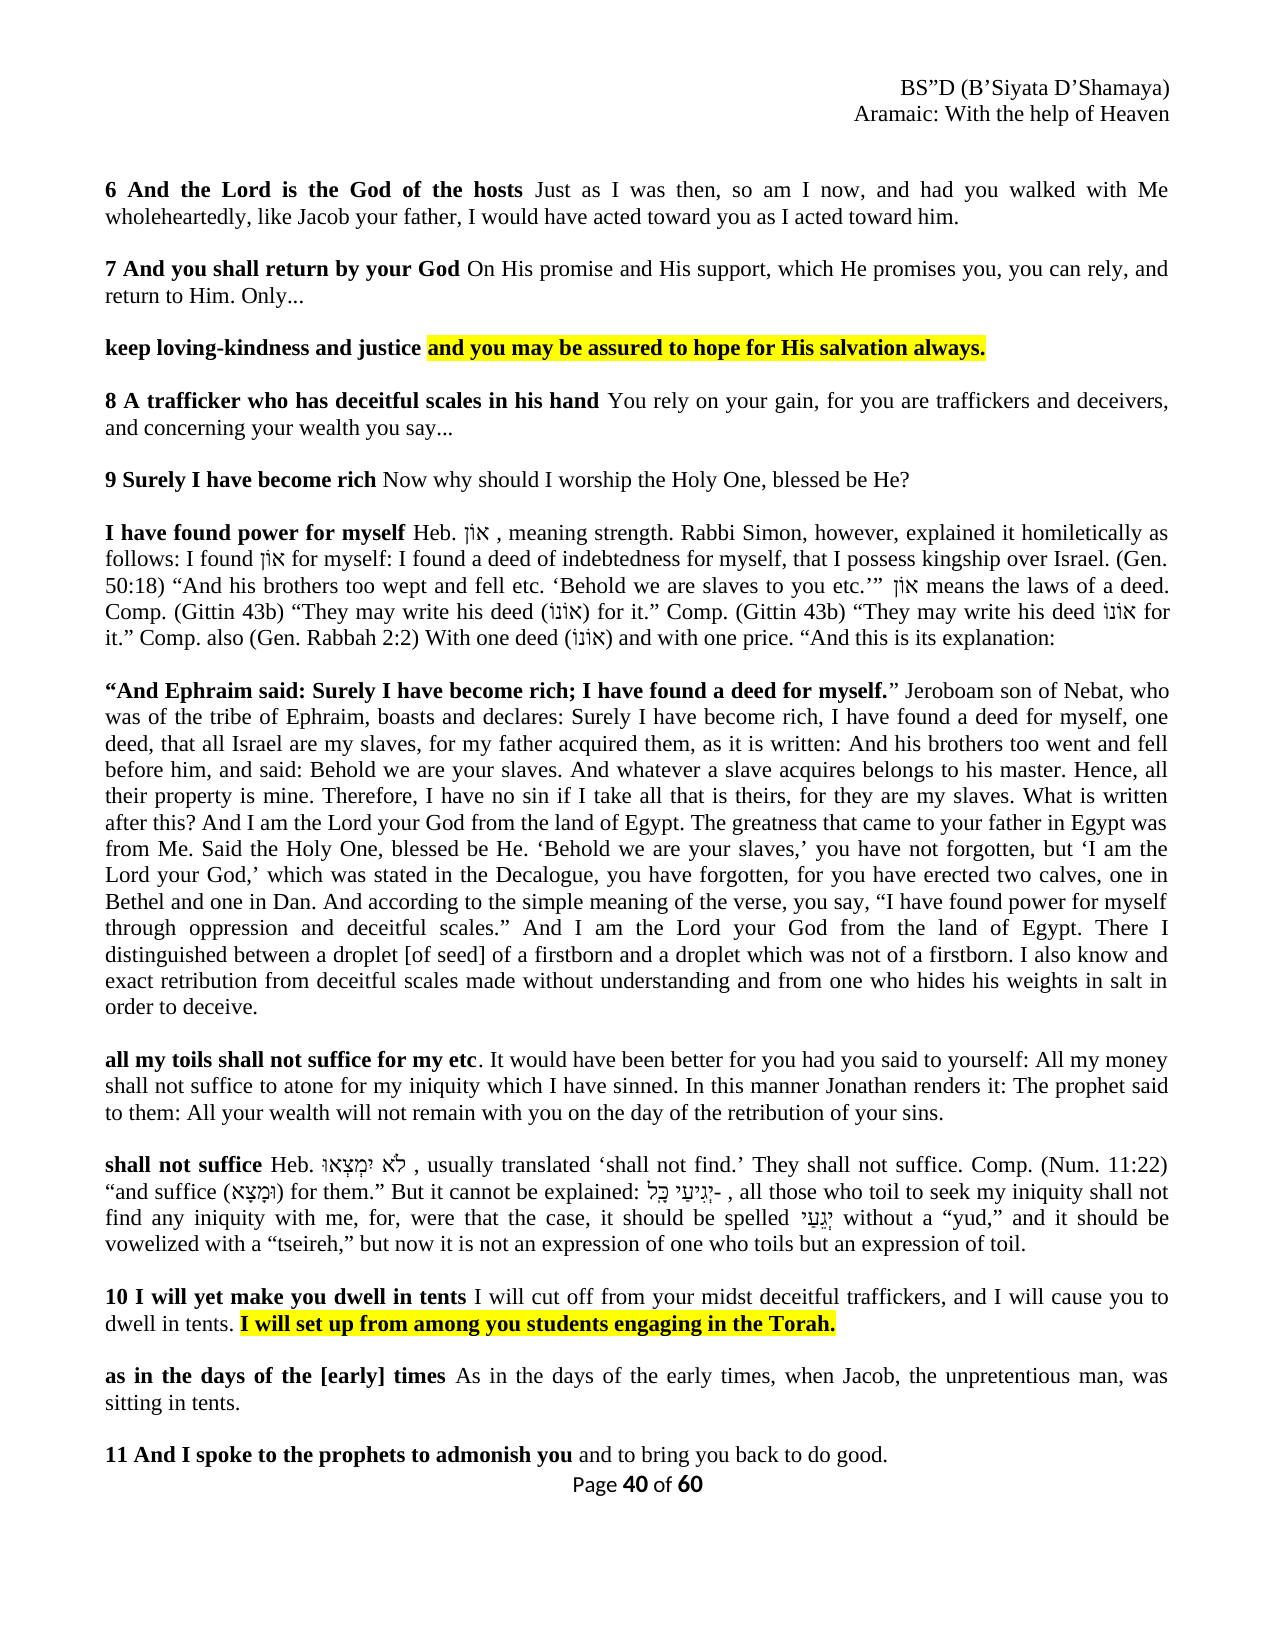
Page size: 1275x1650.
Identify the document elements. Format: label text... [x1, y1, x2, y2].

text 11 And I spoke to the prophets to admonish you and to bring you back to do good. [105, 1441, 1170, 1468]
text I have found power for myself Heb. אוֹן , meaning strength. Rabbi Simon, however, explained it homiletically as follows: I found אוֹן for myself: I found a deed of indebtedness for myself, that I possess kingship over Israel. (Gen. 50:18) “And his brothers too wept and fell etc. ‘Behold we are slaves to you etc.’” אוֹן means the laws of a deed. Comp. (Gittin 43b) “They may write his deed (אוֹנוֹ) for it.” Comp. (Gittin 43b) “They may write his deed אוֹנוֹ for it.” Comp. also (Gen. Rabbah 2:2) With one deed (אוֹנוֹ) and with one price. “And this is its explanation: [105, 519, 1170, 651]
text 6 And the Lord is the God of the hosts Just as I was then, so am I now, and had you walked with Me wholeheartedly, like Jacob your father, I would have acted toward you as I acted toward him. [105, 176, 1170, 229]
text 7 And you shall return by your God On His promise and His support, which He promises you, you can rely, and return to Him. Only... [105, 255, 1170, 308]
text shall not suffice Heb. לֹא יִמְצְאוּ , usually translated ‘shall not find.’ They shall not suffice. Comp. (Num. 11:22) “and suffice (וּמָצָא) for them.” But it cannot be explained: יְגִיעַי כָּֽל- , all those who toil to seek my iniquity shall not find any iniquity with me, for, were that the case, it should be spelled יְגֵעַי without a “yud,” and it should be vowelized with a “tseireh,” but now it is not an expression of one who toils but an expression of toil. [105, 1151, 1170, 1257]
text 9 Surely I have become rich Now why should I worship the Holy One, blessed be He? [105, 466, 1170, 493]
text 10 I will yet make you dwell in tents I will cut off from your midst deceitful traffickers, and I will cause you to dwell in tents. I will set up from among you students engaging in the Torah. [105, 1283, 1170, 1336]
text 8 A trafficker who has deceitful scales in his hand You rely on your gain, for you are traffickers and deceivers, and concerning your wealth you say... [105, 387, 1170, 440]
text keep loving-kindness and justice and you may be assured to hope for His salvation always. [105, 334, 1170, 361]
text all my toils shall not suffice for my etc. It would have been better for you had you said to yourself: All my money shall not suffice to atone for my iniquity which I have sinned. In this manner Jonathan renders it: The prophet said to them: All your wealth will not remain with you on the day of the retribution of your sins. [105, 1046, 1170, 1125]
text “And Ephraim said: Surely I have become rich; I have found a deed for myself.” Jeroboam son of Nebat, who was of the tribe of Ephraim, boasts and declares: Surely I have become rich, I have found a deed for myself, one deed, that all Israel are my slaves, for my father acquired them, as it is written: And his brothers too went and fell before him, and said: Behold we are your slaves. And whatever a slave acquires belongs to his master. Hence, all their property is mine. Therefore, I have no sin if I take all that is theirs, for they are my slaves. What is written after this? And I am the Lord your God from the land of Egypt. The greatness that came to your father in Egypt was from Me. Said the Holy One, blessed be He. ‘Behold we are your slaves,’ you have not forgotten, but ‘I am the Lord your God,’ which was stated in the Decalogue, you have forgotten, for you have erected two calves, one in Bethel and one in Dan. And according to the simple meaning of the verse, you say, “I have found power for myself through oppression and deceitful scales.” And I am the Lord your God from the land of Egypt. There I distinguished between a droplet [of seed] of a firstborn and a droplet which was not of a firstborn. I also know and exact retribution from deceitful scales made without understanding and from one who hides his weights in salt in order to deceive. [105, 677, 1170, 1020]
text as in the days of the [early] times As in the days of the early times, when Jacob, the unpretentious man, was sitting in tents. [105, 1362, 1170, 1415]
